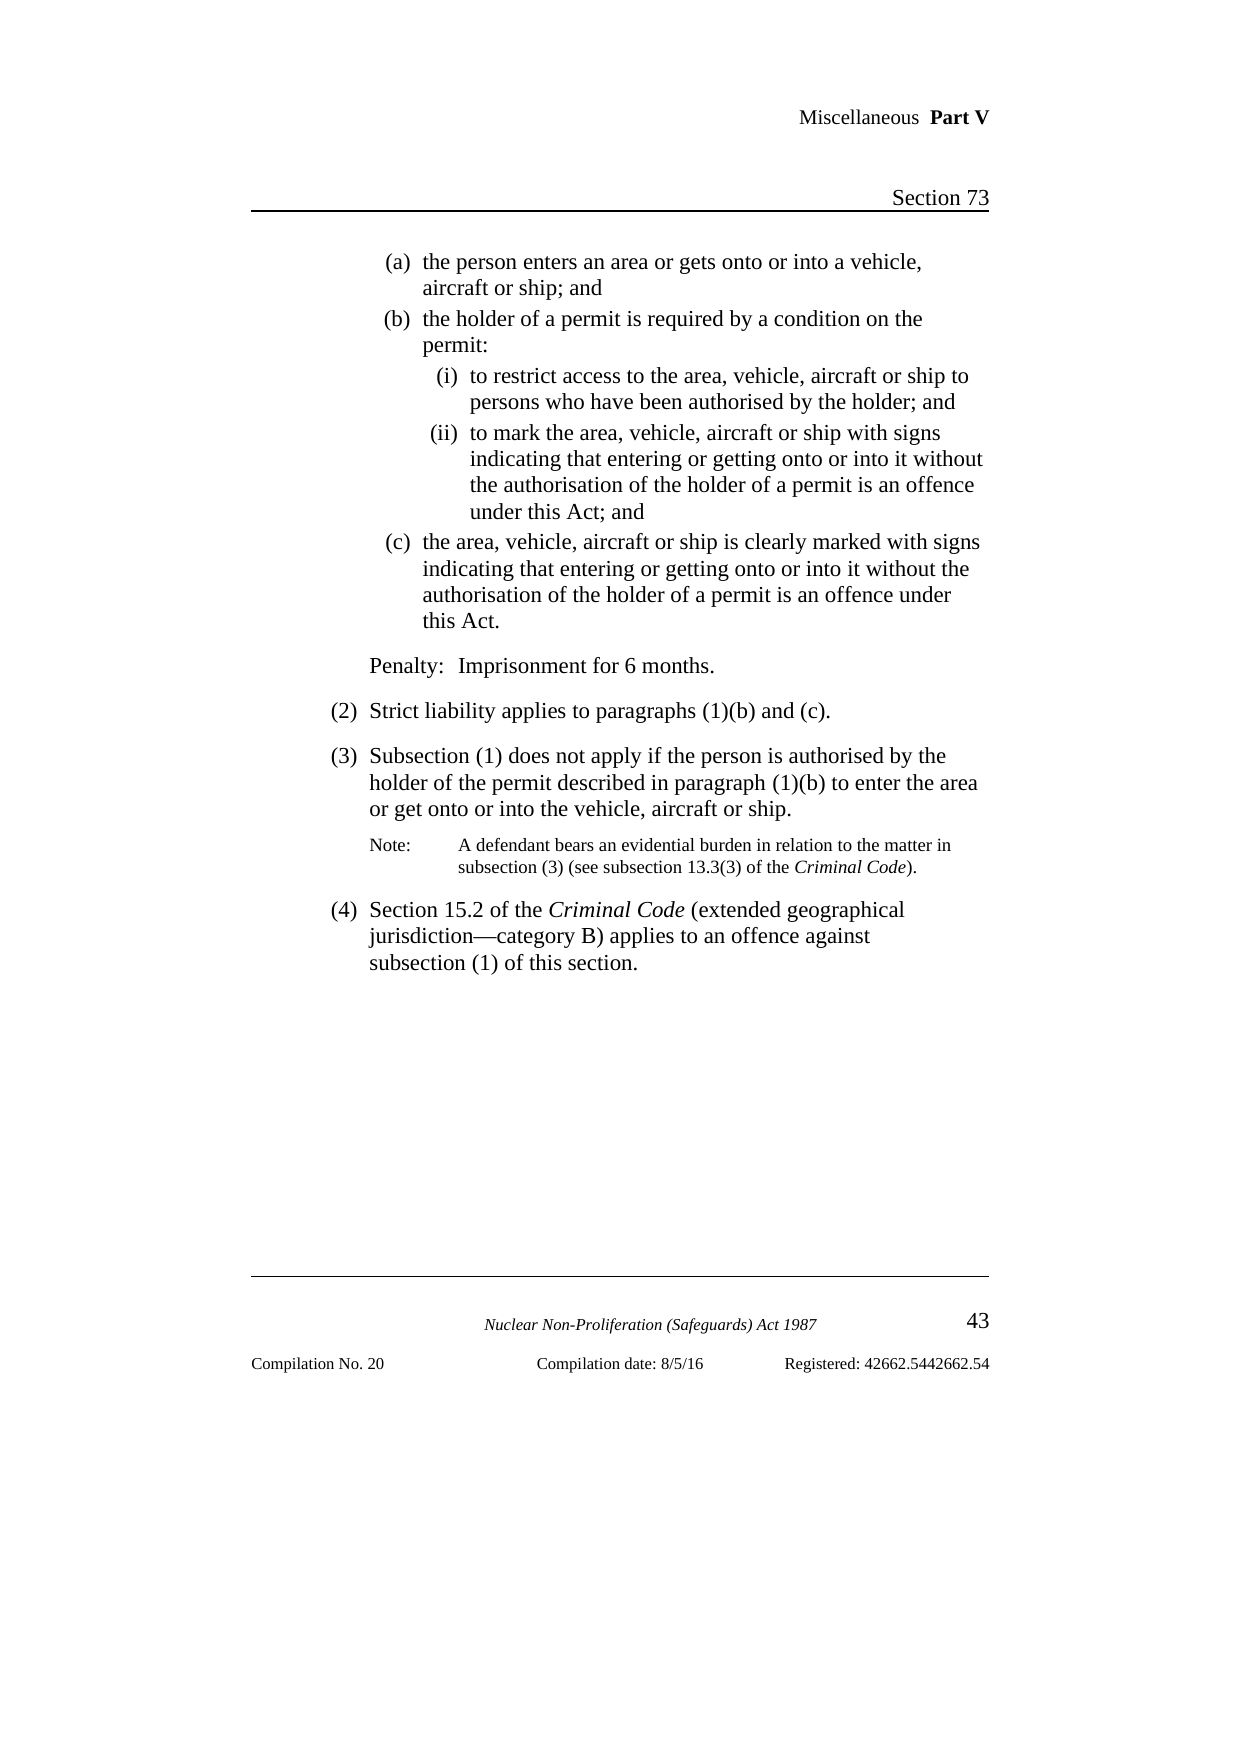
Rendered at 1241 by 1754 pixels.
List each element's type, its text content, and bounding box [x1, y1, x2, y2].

text (4) Section 15.2 of the Criminal Code (extended geographical jurisdiction—category B) applies to an offence against subsection (1) of this section. [251, 896, 989, 975]
text Penalty: Imprisonment for 6 months. [369, 652, 989, 679]
text (c) the area, vehicle, aircraft or ship is clearly marked with signs indicating that entering or getting onto or into it without the authorisation of the holder of a permit is an offence under this Act. [251, 528, 989, 634]
text (a) the person enters an area or gets onto or into a vehicle, aircraft or ship; and [251, 248, 989, 301]
text (2) Strict liability applies to paragraphs (1)(b) and (c). [251, 697, 989, 724]
text (ii) to mark the area, vehicle, aircraft or ship with signs indicating that entering or getting onto or into it without the authorisation of the holder of a permit is an offence under this Act; and [251, 419, 989, 524]
text (b) the holder of a permit is required by a condition on the permit: [251, 305, 989, 358]
text Note: A defendant bears an evidential burden in relation to the matter in subsection (3) (see subsection 13.3(3) of the Criminal Code). [369, 834, 989, 877]
text (i) to restrict access to the area, vehicle, aircraft or ship to persons who have been authorised by the holder; and [251, 362, 989, 414]
text (3) Subsection (1) does not apply if the person is authorised by the holder of the permit described in paragraph (1)(b) to enter the area or get onto or into the vehicle, aircraft or ship. [251, 743, 989, 822]
